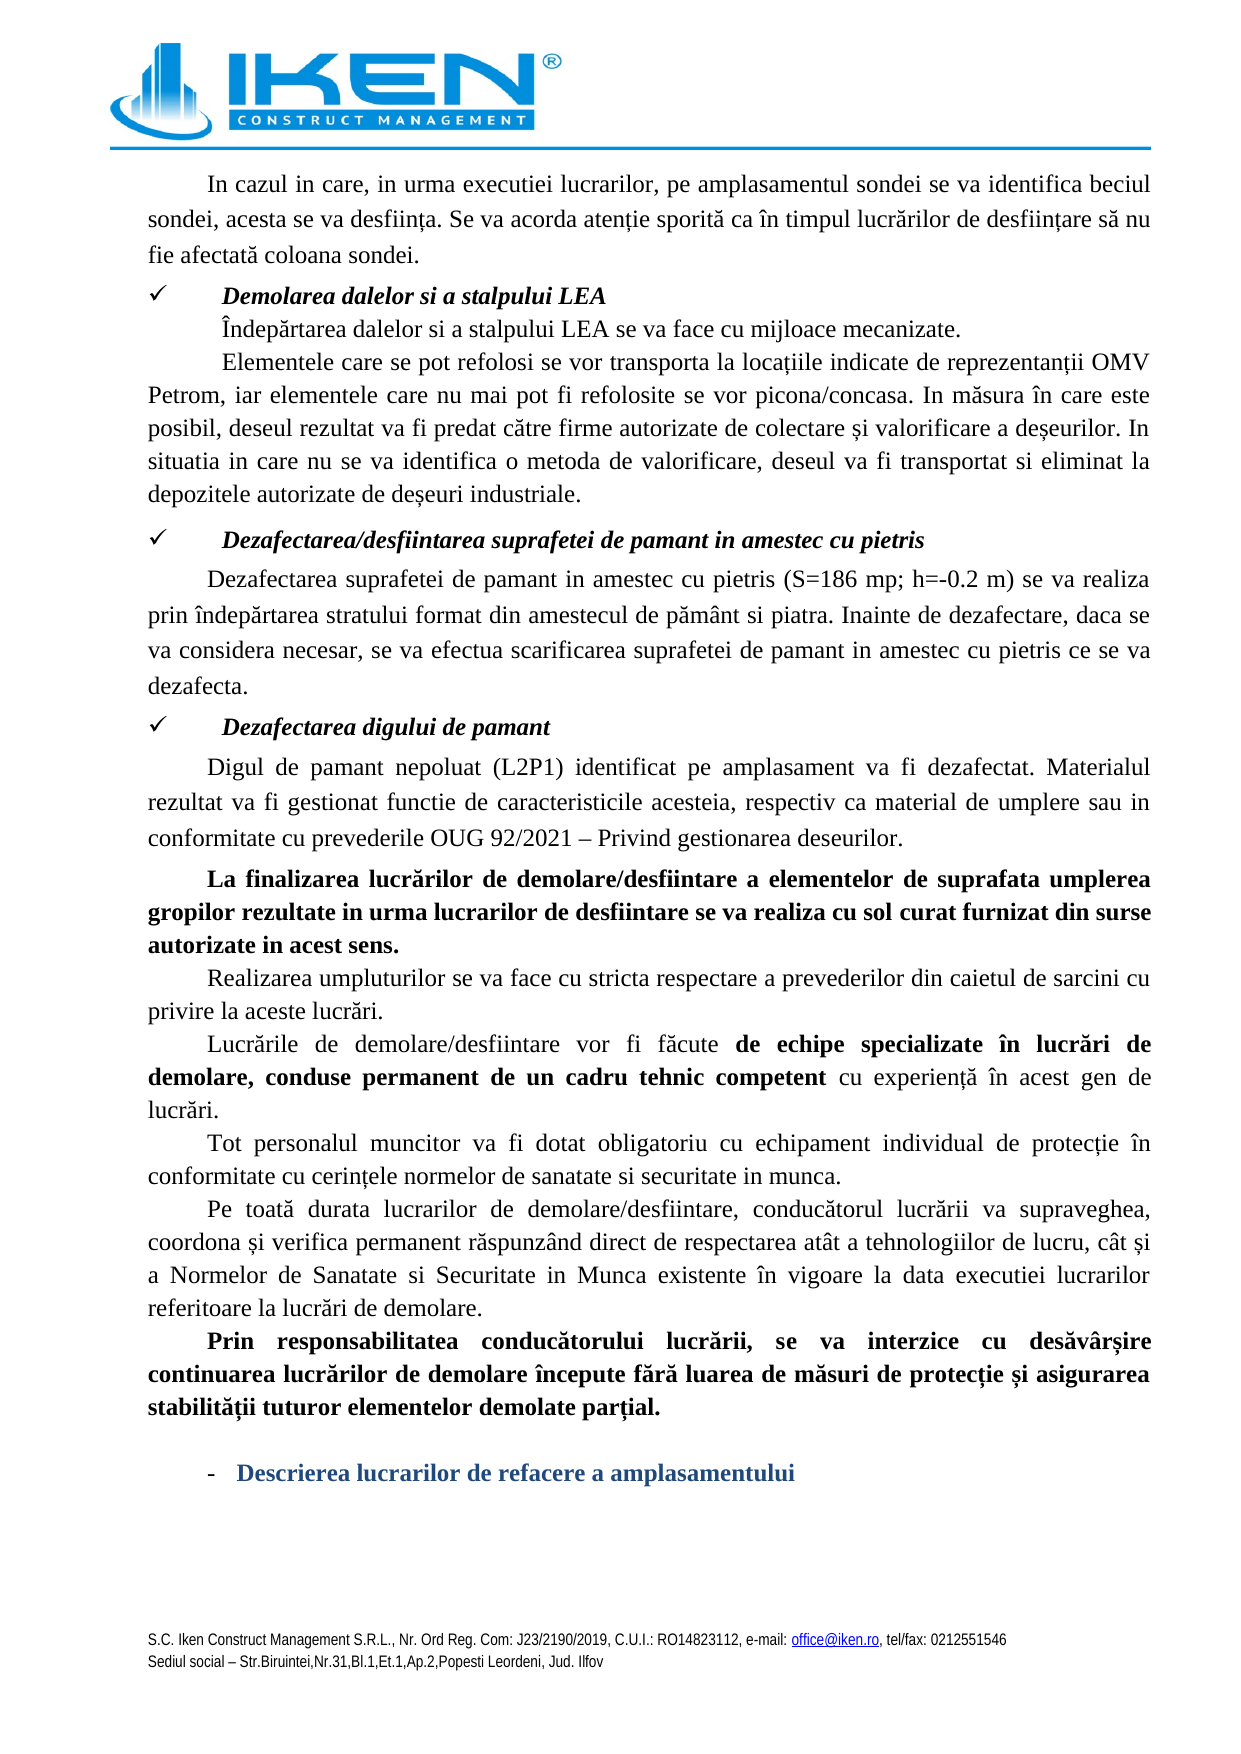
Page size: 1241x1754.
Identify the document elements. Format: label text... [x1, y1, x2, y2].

text La finalizarea lucrărilor de demolare/desfiintare a elementelor de suprafata umplerea gropilor rezultate in urma lucrarilor de desfiintare se va realiza cu sol curat furnizat din surse autorizate in acest sens. [148, 864, 1152, 959]
picture [110, 43, 1152, 150]
subtitle Demolarea dalelor si a stalpului LEA [148, 281, 1152, 310]
text Realizarea umpluturilor se va face cu stricta respectare a prevederilor din caietul de sarcini cu privire la aceste lucrări. [148, 963, 1152, 1025]
text Lucrările de demolare/desfiintare vor fi făcute de echipe specializate în lucrări de demolare, conduse permanent de un cadru tehnic competent cu experiență în acest gen de lucrări. [148, 1029, 1152, 1124]
text In cazul in care, in urma executiei lucrarilor, pe amplasamentul sondei se va identifica beciul sondei, acesta se va desființa. Se va acorda atenție sporită ca în timpul lucrărilor de desființare să nu fie afectată coloana sondei. [148, 162, 1152, 269]
subtitle Dezafectarea digului de pamant [148, 712, 1152, 741]
text Tot personalul muncitor va fi dotat obligatoriu cu echipament individual de protecție în conformitate cu cerințele normelor de sanatate si securitate in munca. [148, 1128, 1152, 1190]
text Elementele care se pot refolosi se vor transporta la locațiile indicate de reprezentanții OMV Petrom, iar elementele care nu mai pot fi refolosite se vor picona/concasa. In măsura în care este posibil, deseul rezultat va fi predat către firme autorizate de colectare și valorificare a deșeurilor. In situatia in care nu se va identifica o metoda de valorificare, deseul va fi transportat si eliminat la depozitele autorizate de deșeuri industriale. [148, 347, 1152, 508]
subtitle Dezafectarea/desfiintarea suprafetei de pamant in amestec cu pietris [148, 525, 1152, 554]
text Prin responsabilitatea conducătorului lucrării, se va interzice cu desăvârșire continuarea lucrărilor de demolare începute fără luarea de măsuri de protecție și asigurarea stabilității tuturor elementelor demolate parțial. [148, 1326, 1152, 1421]
text Pe toată durata lucrarilor de demolare/desfiintare, conducătorul lucrării va supraveghea, coordona și verifica permanent răspunzând direct de respectarea atât a tehnologiilor de lucru, cât și a Normelor de Sanatate si Securitate in Munca existente în vigoare la data executiei lucrarilor referitoare la lucrări de demolare. [148, 1194, 1152, 1322]
text Digul de pamant nepoluat (L2P1) identificat pe amplasament va fi dezafectat. Materialul rezultat va fi gestionat functie de caracteristicile acesteia, respectiv ca material de umplere sau in conformitate cu prevederile OUG 92/2021 – Privind gestionarea deseurilor. [148, 745, 1152, 851]
list Descrierea lucrarilor de refacere a amplasamentului [207, 1458, 1152, 1487]
text Dezafectarea suprafetei de pamant in amestec cu pietris (S=186 mp; h=-0.2 m) se va realiza prin îndepărtarea stratului format din amestecul de pământ si piatra. Inainte de dezafectare, daca se va considera necesar, se va efectua scarificarea suprafetei de pamant in amestec cu pietris ce se va dezafecta. [148, 558, 1152, 699]
text Îndepărtarea dalelor si a stalpului LEA se va face cu mijloace mecanizate. [148, 314, 1152, 343]
